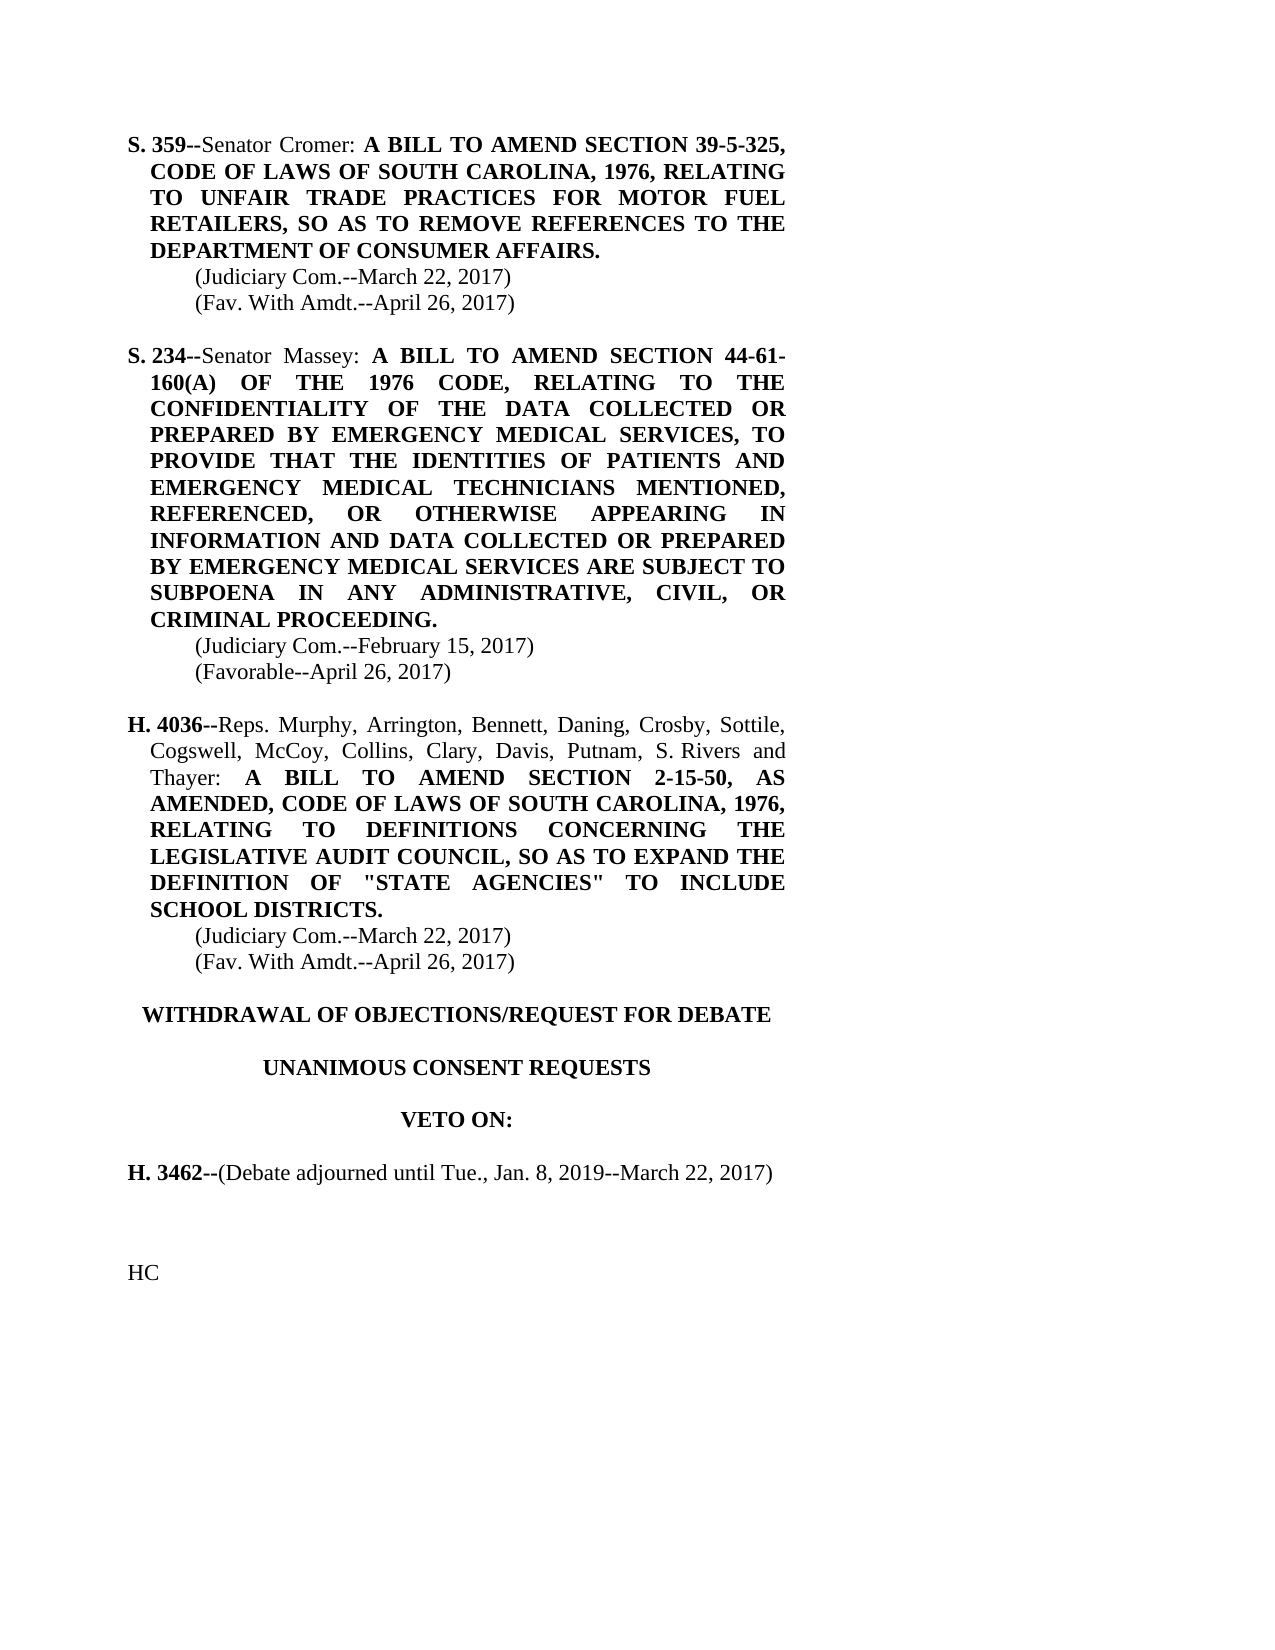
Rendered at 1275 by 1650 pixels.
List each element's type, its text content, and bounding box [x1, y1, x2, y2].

text VETO ON: [127, 1106, 786, 1133]
text WITHDRAWAL OF OBJECTIONS/REQUEST FOR DEBATE [127, 1001, 786, 1027]
text (Judiciary Com.--March 22, 2017) [195, 922, 786, 948]
text S. 359--Senator Cromer: A BILL TO AMEND SECTION 39-5-325, CODE OF LAWS OF SOUTH CAROLINA, 1976, RELATING TO UNFAIR TRADE PRACTICES FOR MOTOR FUEL RETAILERS, SO AS TO REMOVE REFERENCES TO THE DEPARTMENT OF CONSUMER AFFAIRS. [127, 131, 786, 263]
text UNANIMOUS CONSENT REQUESTS [127, 1054, 786, 1080]
text (Judiciary Com.--March 22, 2017) [195, 263, 786, 289]
text H. 4036--Reps. Murphy, Arrington, Bennett, Daning, Crosby, Sottile, Cogswell, McCoy, Collins, Clary, Davis, Putnam, S. Rivers and Thayer: A BILL TO AMEND SECTION 2-15-50, AS AMENDED, CODE OF LAWS OF SOUTH CAROLINA, 1976, RELATING TO DEFINITIONS CONCERNING THE LEGISLATIVE AUDIT COUNCIL, SO AS TO EXPAND THE DEFINITION OF "STATE AGENCIES" TO INCLUDE SCHOOL DISTRICTS. [127, 711, 786, 922]
text (Fav. With Amdt.--April 26, 2017) [195, 289, 786, 316]
text H. 3462--(Debate adjourned until Tue., Jan. 8, 2019--March 22, 2017) [127, 1159, 786, 1186]
text (Judiciary Com.--February 15, 2017) [195, 632, 786, 658]
text (Favorable--April 26, 2017) [195, 658, 786, 685]
text (Fav. With Amdt.--April 26, 2017) [195, 948, 786, 975]
text S. 234--Senator Massey: A BILL TO AMEND SECTION 44-61-160(A) OF THE 1976 CODE, RELATING TO THE CONFIDENTIALITY OF THE DATA COLLECTED OR PREPARED BY EMERGENCY MEDICAL SERVICES, TO PROVIDE THAT THE IDENTITIES OF PATIENTS AND EMERGENCY MEDICAL TECHNICIANS MENTIONED, REFERENCED, OR OTHERWISE APPEARING IN INFORMATION AND DATA COLLECTED OR PREPARED BY EMERGENCY MEDICAL SERVICES ARE SUBJECT TO SUBPOENA IN ANY ADMINISTRATIVE, CIVIL, OR CRIMINAL PROCEEDING. [127, 342, 786, 632]
